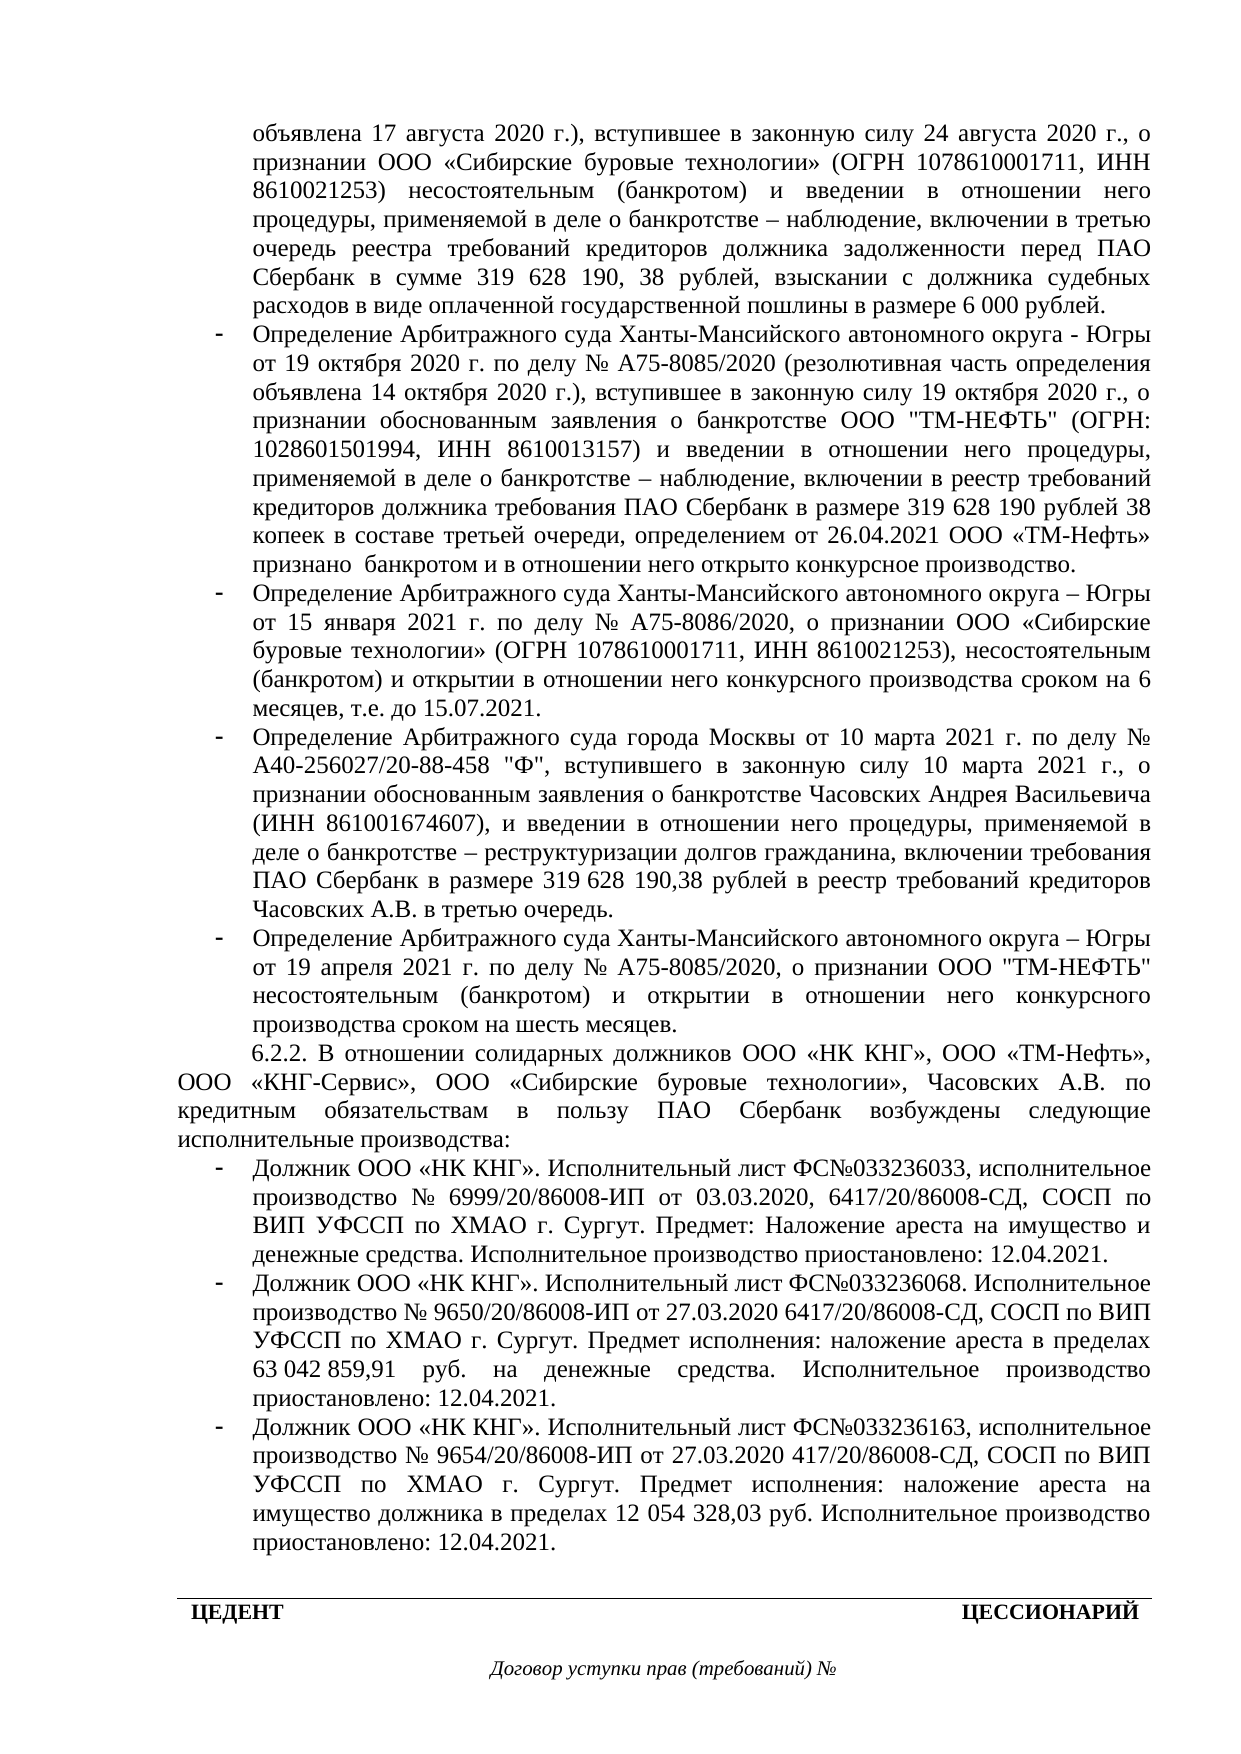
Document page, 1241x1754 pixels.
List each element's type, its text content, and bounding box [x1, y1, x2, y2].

list Определение Арбитражного суда города Москвы от 10 марта 2021 г. по делу № А40-256027/20-88-458 "Ф", вступившего в законную силу 10 марта 2021 г., о признании обоснованным заявления о банкротстве Часовских Андрея Васильевича (ИНН 861001674607), и введении в отношении него процедуры, применяемой в деле о банкротстве – реструктуризации долгов гражданина, включении требования ПАО Сбербанк в размере 319 628 190,38 рублей в реестр требований кредиторов Часовских А.В. в третью очередь. [215, 722, 1152, 923]
list Определение Арбитражного суда Ханты-Мансийского автономного округа - Югры от 19 октября 2020 г. по делу № А75-8085/2020 (резолютивная часть определения объявлена 14 октября 2020 г.), вступившее в законную силу 19 октября 2020 г., о признании обоснованным заявления о банкротстве ООО "ТМ-НЕФТЬ" (ОГРН: 1028601501994, ИНН 8610013157) и введении в отношении него процедуры, применяемой в деле о банкротстве – наблюдение, включении в реестр требований кредиторов должника требования ПАО Сбербанк в размере 319 628 190 рублей 38 копеек в составе третьей очереди, определением от 26.04.2021 ООО «ТМ-Нефть» признано банкротом и в отношении него открыто конкурсное производство. [215, 319, 1152, 578]
list Должник ООО «НК КНГ». Исполнительный лист ФС№033236033, исполнительное производство № 6999/20/86008-ИП от 03.03.2020, 6417/20/86008-СД, СОСП по ВИП УФССП по ХМАО г. Сургут. Предмет: Наложение ареста на имущество и денежные средства. Исполнительное производство приостановлено: 12.04.2021. [215, 1153, 1152, 1268]
list Определение Арбитражного суда Ханты-Мансийского автономного округа – Югры от 19 апреля 2021 г. по делу № А75-8085/2020, о признании ООО "ТМ-НЕФТЬ" несостоятельным (банкротом) и открытии в отношении него конкурсного производства сроком на шесть месяцев. [215, 923, 1152, 1038]
list Определение Арбитражного суда Ханты-Мансийского автономного округа – Югры от 15 января 2021 г. по делу № А75-8086/2020, о признании ООО «Сибирские буровые технологии» (ОГРН 1078610001711, ИНН 8610021253), несостоятельным (банкротом) и открытии в отношении него конкурсного производства сроком на 6 месяцев, т.е. до 15.07.2021. [215, 578, 1152, 722]
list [215, 118, 1152, 319]
text 6.2.2. В отношении солидарных должников ООО «НК КНГ», ООО «ТМ-Нефть», ООО «КНГ-Сервис», ООО «Сибирские буровые технологии», Часовских А.В. по кредитным обязательствам в пользу ПАО Сбербанк возбуждены следующие исполнительные производства: [177, 1038, 1152, 1153]
list Должник ООО «НК КНГ». Исполнительный лист ФС№033236163, исполнительное производство № 9654/20/86008-ИП от 27.03.2020 417/20/86008-СД, СОСП по ВИП УФССП по ХМАО г. Сургут. Предмет исполнения: наложение ареста на имущество должника в пределах 12 054 328,03 руб. Исполнительное производство приостановлено: 12.04.2021. [215, 1412, 1152, 1556]
list Должник ООО «НК КНГ». Исполнительный лист ФС№033236068. Исполнительное производство № 9650/20/86008-ИП от 27.03.2020 6417/20/86008-СД, СОСП по ВИП УФССП по ХМАО г. Сургут. Предмет исполнения: наложение ареста в пределах 63 042 859,91 руб. на денежные средства. Исполнительное производство приостановлено: 12.04.2021. [215, 1268, 1152, 1412]
